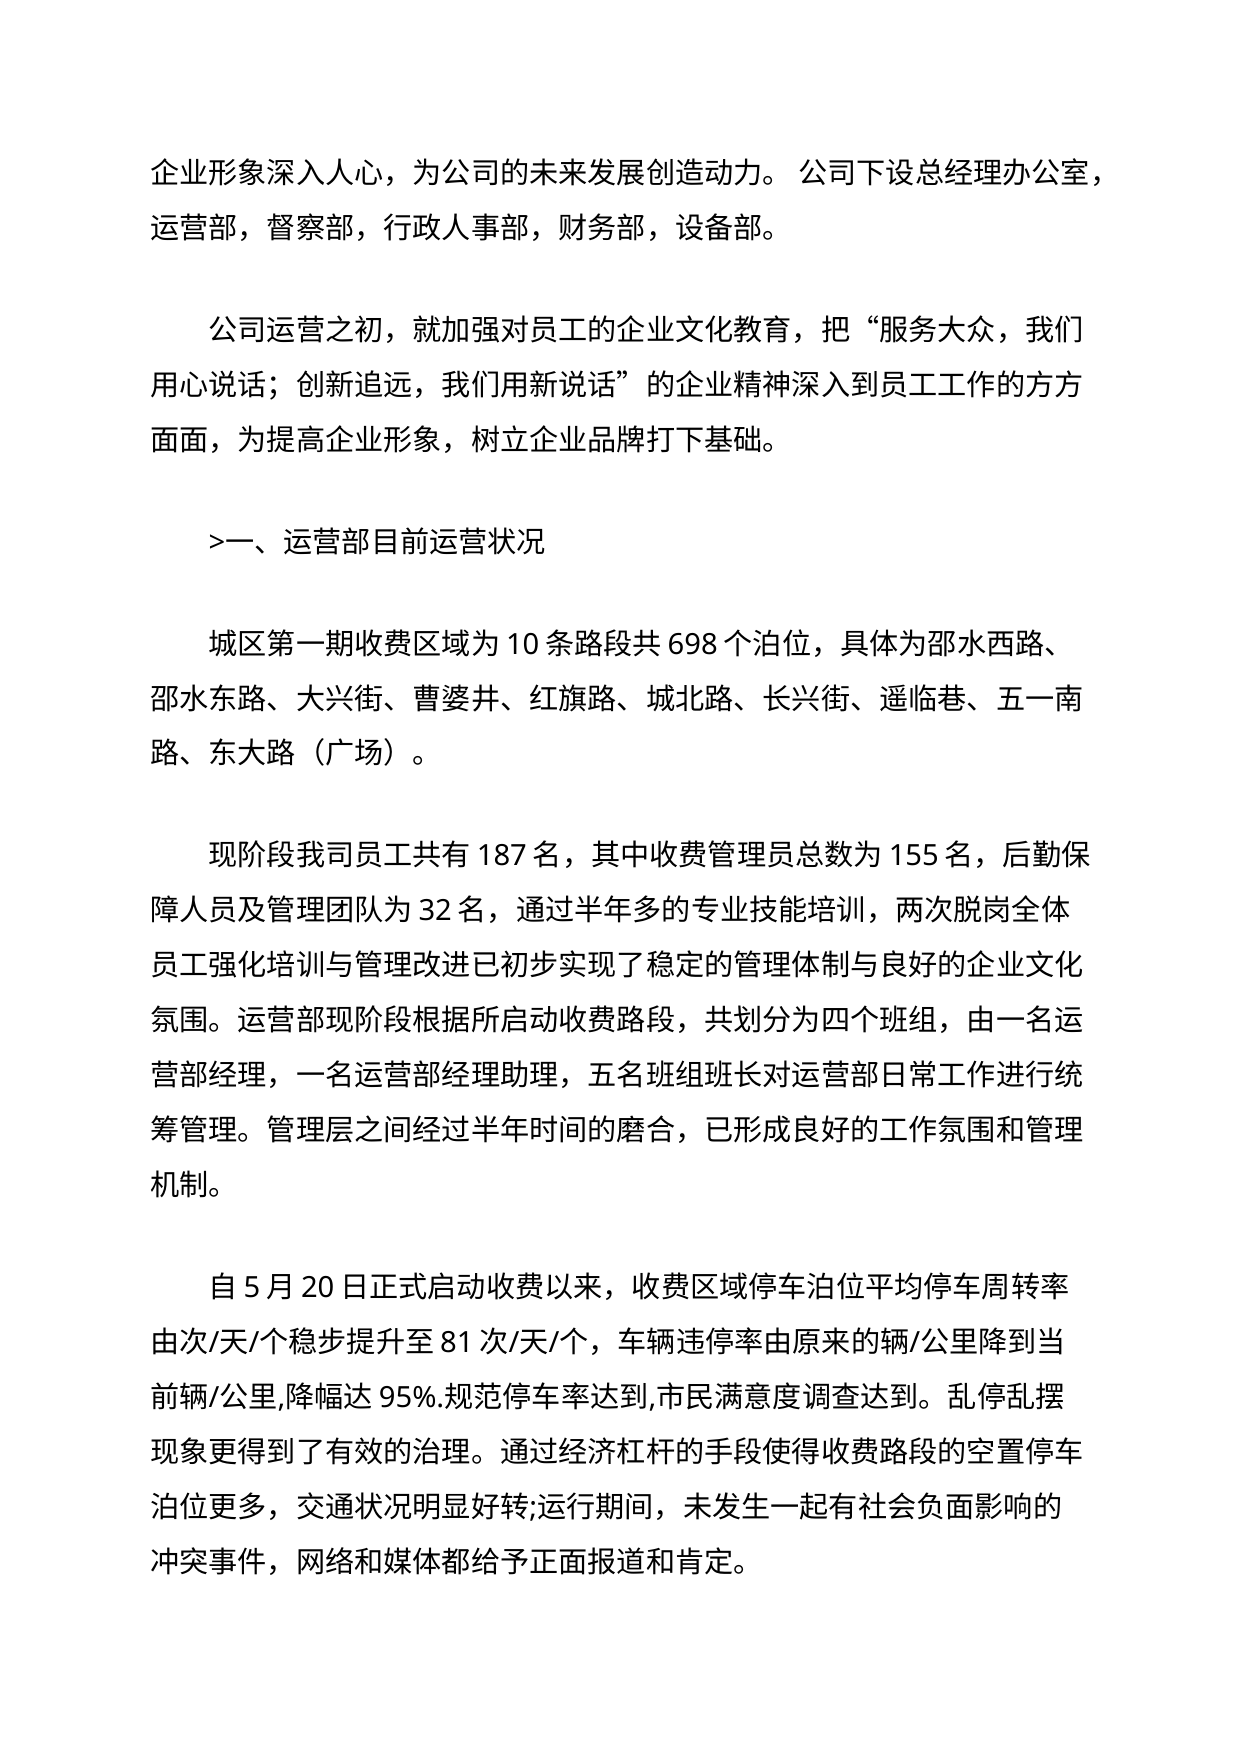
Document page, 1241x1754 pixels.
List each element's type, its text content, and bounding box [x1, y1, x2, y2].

text 自5月20日正式启动收费以来，收费区域停车泊位平均停车周转率由次/天/个稳步提升至81次/天/个，车辆违停率由原来的辆/公里降到当前辆/公里,降幅达95%.规范停车率达到,市民满意度调查达到。乱停乱摆现象更得到了有效的治理。通过经济杠杆的手段使得收费路段的空置停车泊位更多，交通状况明显好转;运行期间，未发生一起有社会负面影响的冲突事件，网络和媒体都给予正面报道和肯定。 [150, 1263, 1090, 1580]
text >一、运营部目前运营状况 [150, 518, 1090, 561]
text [150, 150, 1090, 247]
text 公司运营之初，就加强对员工的企业文化教育，把“服务大众，我们用心说话；创新追远，我们用新说话”的企业精神深入到员工工作的方方面面，为提高企业形象，树立企业品牌打下基础。 [150, 307, 1090, 459]
text 城区第一期收费区域为10条路段共698个泊位，具体为邵水西路、邵水东路、大兴街、曹婆井、红旗路、城北路、长兴街、遥临巷、五一南路、东大路（广场）。 [150, 620, 1090, 772]
text 现阶段我司员工共有187名，其中收费管理员总数为155名，后勤保障人员及管理团队为32名，通过半年多的专业技能培训，两次脱岗全体员工强化培训与管理改进已初步实现了稳定的管理体制与良好的企业文化氛围。运营部现阶段根据所启动收费路段，共划分为四个班组，由一名运营部经理，一名运营部经理助理，五名班组班长对运营部日常工作进行统筹管理。管理层之间经过半年时间的磨合，已形成良好的工作氛围和管理机制。 [150, 832, 1090, 1204]
